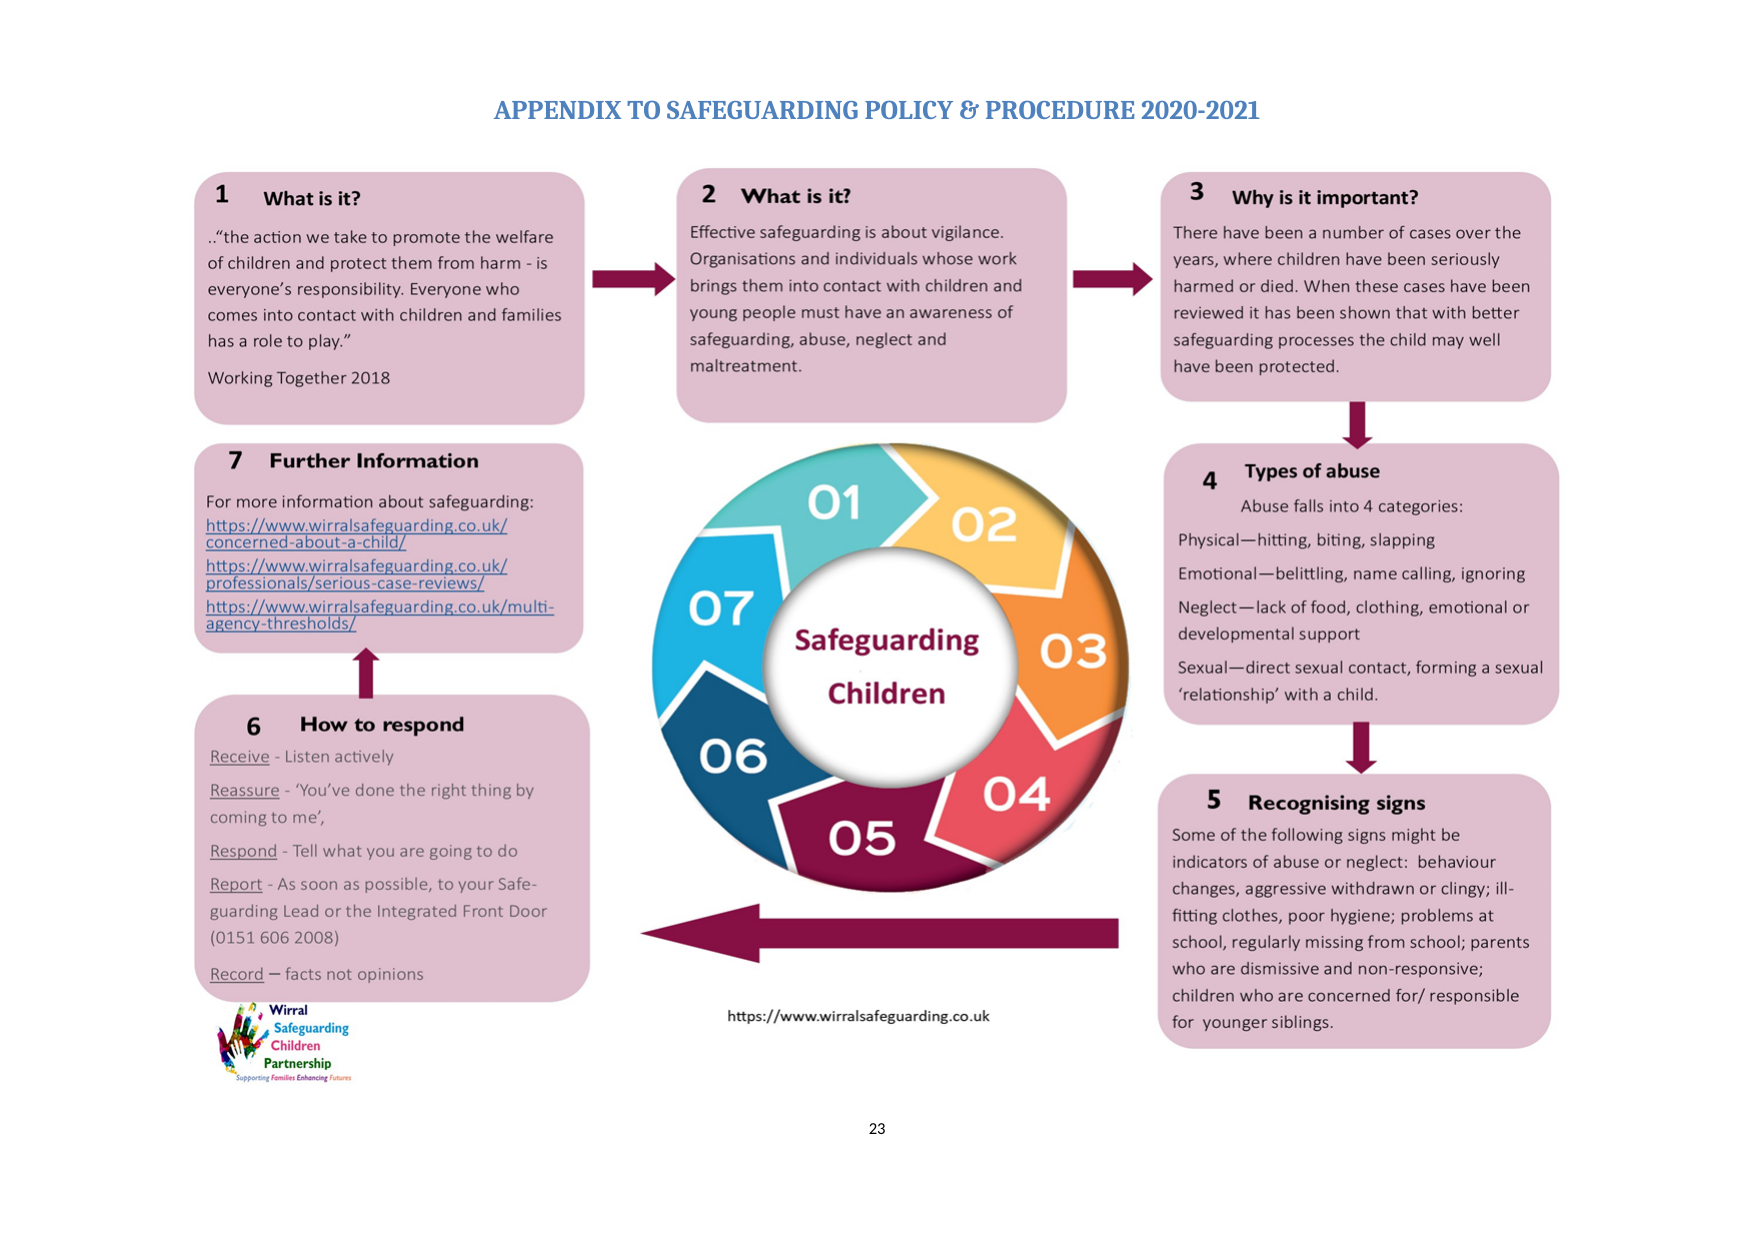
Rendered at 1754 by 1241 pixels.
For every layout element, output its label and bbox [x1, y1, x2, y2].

picture [150, 130, 1605, 1099]
